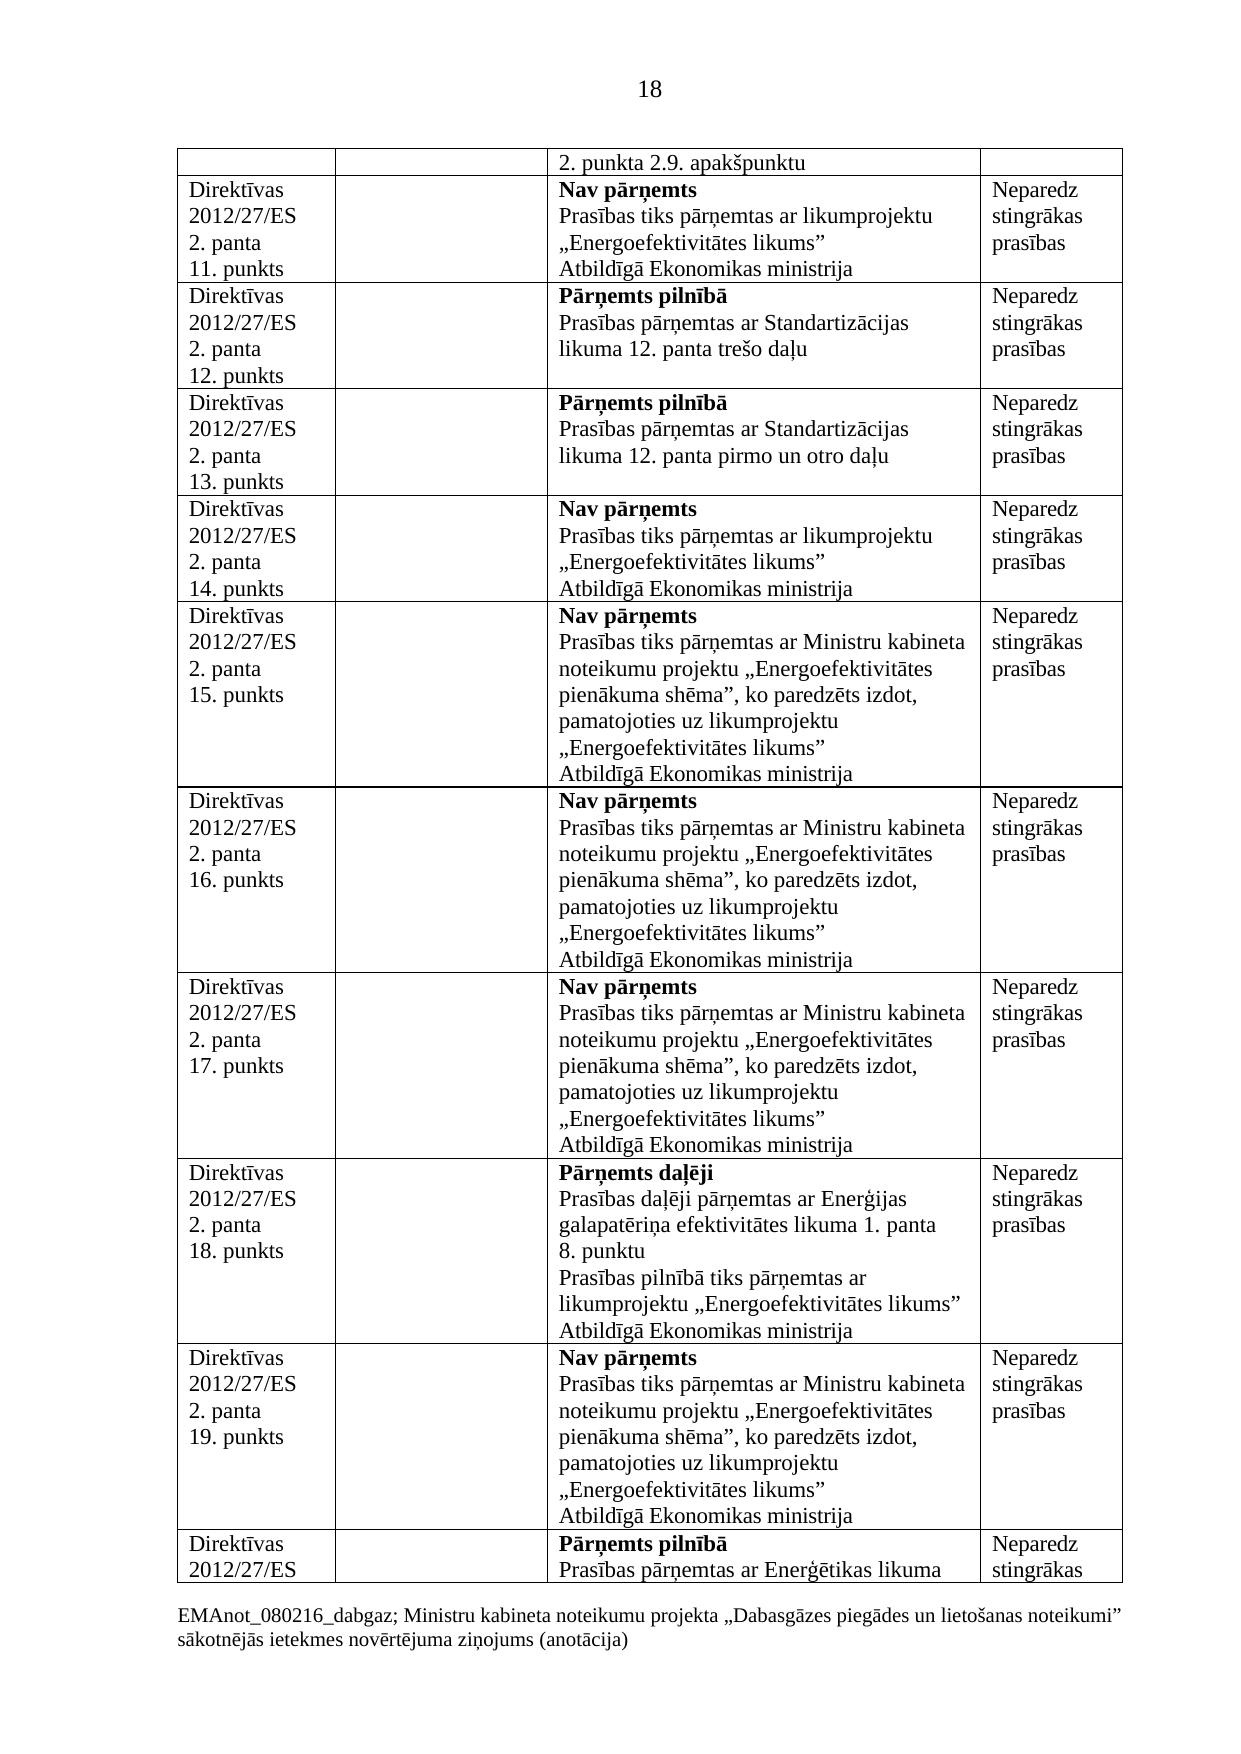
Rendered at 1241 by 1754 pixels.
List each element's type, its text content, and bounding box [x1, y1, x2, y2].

table_cell [336, 176, 547, 282]
table_cell Neparedz stingrākas prasības [981, 389, 1122, 494]
table_cell [336, 602, 547, 786]
table_cell Nav pārņemts Prasības tiks pārņemtas ar Ministru kabineta noteikumu projektu „Energoefektivitātes pienākuma shēma”, ko paredzēts izdot, pamatojoties uz likumprojektu „Energoefektivitātes likums” Atbildīgā Ekonomikas ministrija [548, 788, 980, 972]
table_cell Direktīvas 2012/27/ES 2. panta 16. punkts [178, 788, 335, 972]
table_cell [336, 389, 547, 494]
table_cell Neparedz stingrākas prasības [981, 1159, 1122, 1343]
table_cell Direktīvas 2012/27/ES 2. panta 13. punkts [178, 389, 335, 494]
table_cell Neparedz stingrākas prasības [981, 283, 1122, 388]
table_cell [336, 788, 547, 972]
table_cell [336, 496, 547, 601]
table_cell Nav pārņemts Prasības tiks pārņemtas ar Ministru kabineta noteikumu projektu „Energoefektivitātes pienākuma shēma”, ko paredzēts izdot, pamatojoties uz likumprojektu „Energoefektivitātes likums” Atbildīgā Ekonomikas ministrija [548, 602, 980, 786]
table_cell [336, 149, 547, 175]
table_cell Neparedz stingrākas prasības [981, 602, 1122, 786]
table_cell Neparedz stingrākas prasības [981, 496, 1122, 601]
table_cell [336, 1344, 547, 1528]
table_cell Direktīvas 2012/27/ES 2. panta 12. punkts [178, 283, 335, 388]
table_cell [336, 1530, 547, 1582]
table_cell Neparedz stingrākas prasības [981, 788, 1122, 972]
table_cell Pārņemts pilnībā Prasības pārņemtas ar Standartizācijas likuma 12. panta pirmo un otro daļu [548, 389, 980, 494]
table_cell [336, 973, 547, 1157]
table_cell Neparedz stingrākas prasības [981, 1344, 1122, 1528]
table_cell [981, 1530, 1122, 1582]
table_cell Direktīvas 2012/27/ES 2. panta 18. punkts [178, 1159, 335, 1343]
table_cell Nav pārņemts Prasības tiks pārņemtas ar likumprojektu „Energoefektivitātes likums” Atbildīgā Ekonomikas ministrija [548, 496, 980, 601]
table_cell Pārņemts pilnībā Prasības pārņemtas ar Standartizācijas likuma 12. panta trešo daļu [548, 283, 980, 388]
table_cell Direktīvas 2012/27/ES 2. panta 14. punkts [178, 496, 335, 601]
table_cell Direktīvas 2012/27/ES 2. panta 19. punkts [178, 1344, 335, 1528]
table_cell Direktīvas 2012/27/ES 2. panta 15. punkts [178, 602, 335, 786]
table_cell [178, 149, 335, 175]
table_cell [981, 149, 1122, 175]
table_cell Neparedz stingrākas prasības [981, 973, 1122, 1157]
table_cell Nav pārņemts Prasības tiks pārņemtas ar likumprojektu „Energoefektivitātes likums” Atbildīgā Ekonomikas ministrija [548, 176, 980, 282]
table_cell [336, 1159, 547, 1343]
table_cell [178, 1530, 335, 1582]
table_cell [548, 1530, 980, 1582]
table_cell Neparedz stingrākas prasības [981, 176, 1122, 282]
table_cell Nav pārņemts Prasības tiks pārņemtas ar Ministru kabineta noteikumu projektu „Energoefektivitātes pienākuma shēma”, ko paredzēts izdot, pamatojoties uz likumprojektu „Energoefektivitātes likums” Atbildīgā Ekonomikas ministrija [548, 973, 980, 1157]
table_cell Pārņemts daļēji Prasības daļēji pārņemtas ar Enerģijas galapatēriņa efektivitātes likuma 1. panta 8. punktu Prasības pilnībā tiks pārņemtas ar likumprojektu „Energoefektivitātes likums” Atbildīgā Ekonomikas ministrija [548, 1159, 980, 1343]
table_cell Direktīvas 2012/27/ES 2. panta 11. punkts [178, 176, 335, 282]
table_cell Direktīvas 2012/27/ES 2. panta 17. punkts [178, 973, 335, 1157]
table_cell [336, 283, 547, 388]
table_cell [548, 149, 980, 175]
table_cell Nav pārņemts Prasības tiks pārņemtas ar Ministru kabineta noteikumu projektu „Energoefektivitātes pienākuma shēma”, ko paredzēts izdot, pamatojoties uz likumprojektu „Energoefektivitātes likums” Atbildīgā Ekonomikas ministrija [548, 1344, 980, 1528]
